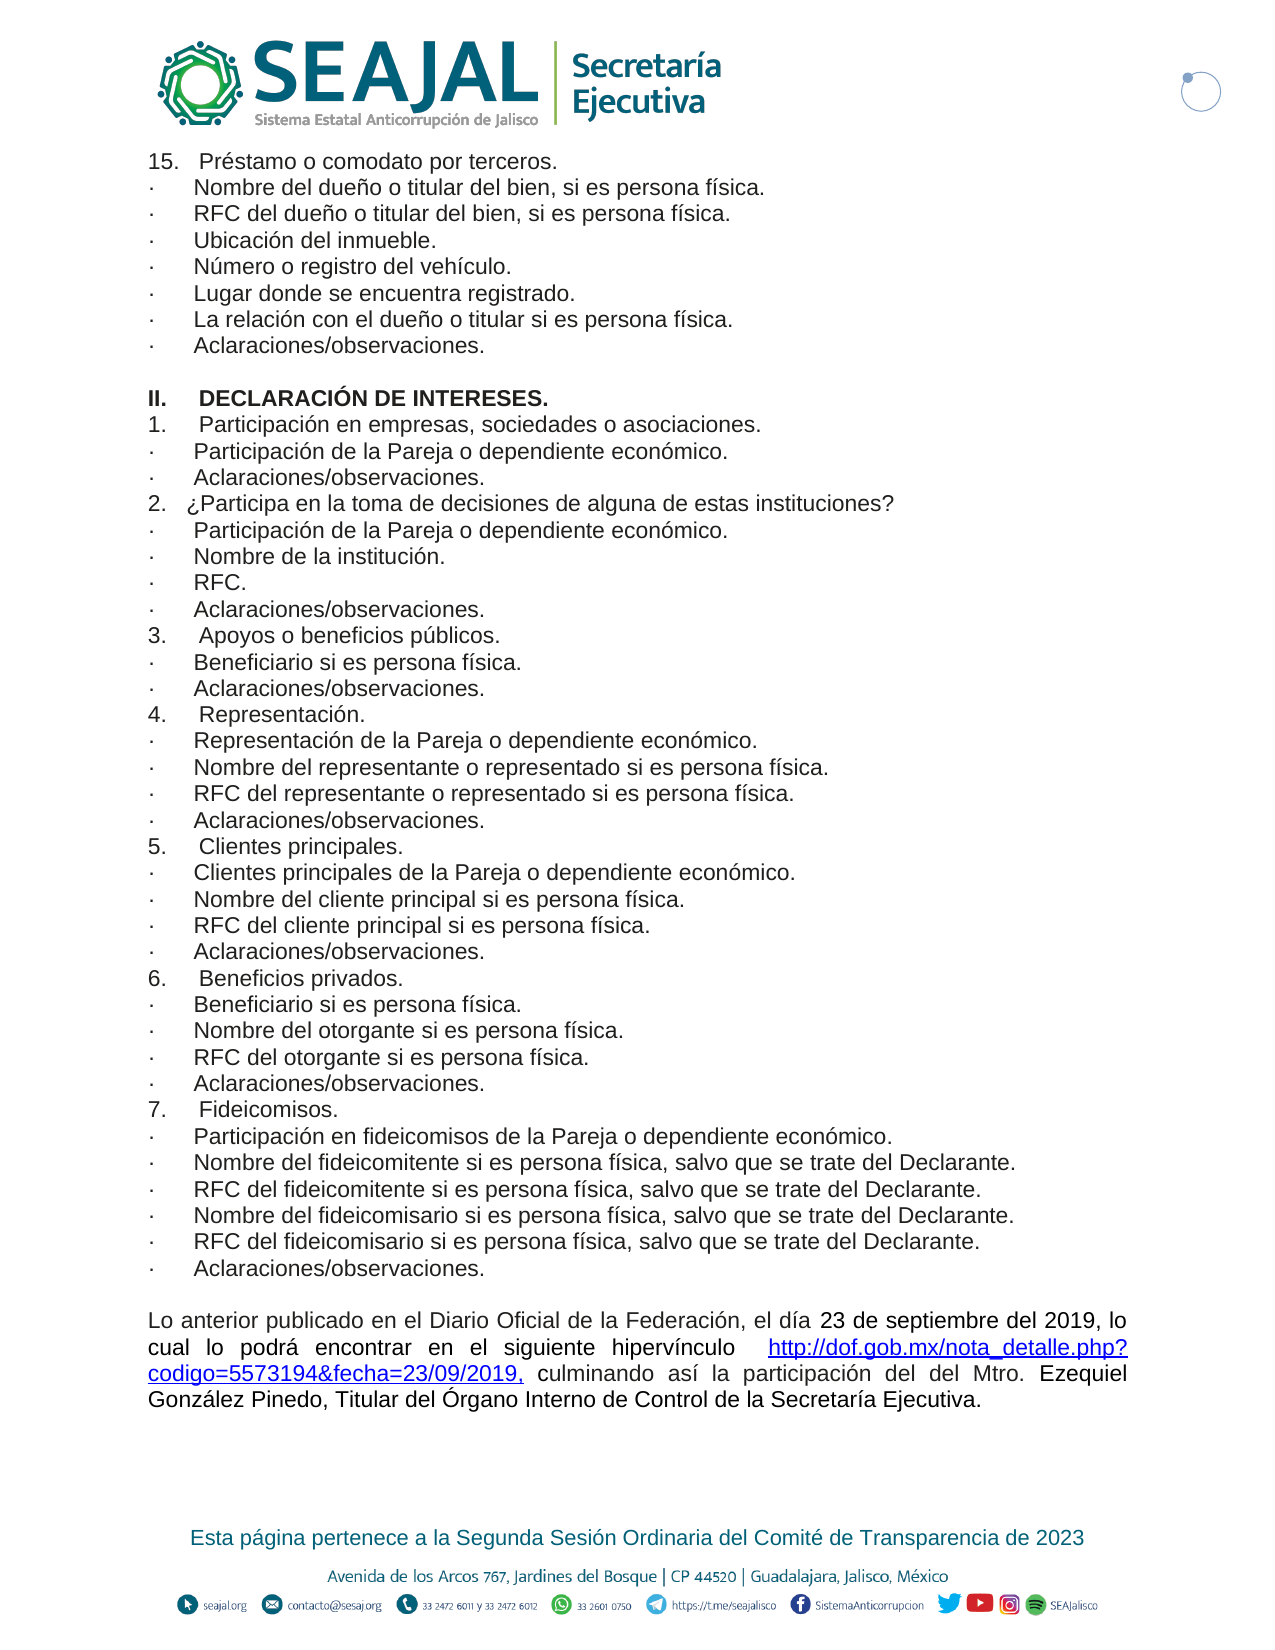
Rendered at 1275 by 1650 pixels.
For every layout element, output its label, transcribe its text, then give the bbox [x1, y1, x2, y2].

text · RFC del otorgante si es persona física. [148, 1044, 1127, 1070]
text · Nombre del fideicomitente si es persona física, salvo que se trate del Declarante. [148, 1149, 1127, 1176]
picture [177, 1533, 1098, 1635]
text · RFC del cliente principal si es persona física. [148, 912, 1127, 938]
text · Nombre del otorgante si es persona física. [148, 1017, 1127, 1044]
text · Aclaraciones/observaciones. [148, 675, 1127, 701]
text · Número o registro del vehículo. [148, 253, 1127, 279]
text · RFC. [148, 569, 1127, 596]
text · Beneficiario si es persona física. [148, 648, 1127, 675]
text · Participación en fideicomisos de la Pareja o dependiente económico. [148, 1123, 1127, 1149]
text · Participación de la Pareja o dependiente económico. [148, 517, 1127, 543]
text · Aclaraciones/observaciones. [148, 596, 1127, 622]
text · Nombre del representante o representado si es persona física. [148, 754, 1127, 780]
text II. DECLARACIÓN DE INTERESES. [148, 385, 1127, 411]
text · Beneficiario si es persona física. [148, 991, 1127, 1017]
text · Nombre del fideicomisario si es persona física, salvo que se trate del Declarante. [148, 1202, 1127, 1228]
text · Aclaraciones/observaciones. [148, 1254, 1127, 1281]
text · RFC del representante o representado si es persona física. [148, 780, 1127, 807]
text 7. Fideicomisos. [148, 1096, 1127, 1123]
text · Nombre del dueño o titular del bien, si es persona física. [148, 174, 1127, 200]
text · Clientes principales de la Pareja o dependiente económico. [148, 859, 1127, 886]
text 4. Representación. [148, 701, 1127, 727]
text · La relación con el dueño o titular si es persona física. [148, 306, 1127, 332]
text · Participación de la Pareja o dependiente económico. [148, 438, 1127, 464]
text 3. Apoyos o beneficios públicos. [148, 622, 1127, 648]
text · Aclaraciones/observaciones. [148, 938, 1127, 965]
text 15. Préstamo o comodato por terceros. [148, 148, 1127, 174]
text · Representación de la Pareja o dependiente económico. [148, 727, 1127, 754]
text · Nombre del cliente principal si es persona física. [148, 886, 1127, 912]
text · Nombre de la institución. [148, 543, 1127, 569]
text 2. ¿Participa en la toma de decisiones de alguna de estas instituciones? [148, 490, 1127, 517]
text · Aclaraciones/observaciones. [148, 464, 1127, 490]
text 1. Participación en empresas, sociedades o asociaciones. [148, 411, 1127, 438]
text · Aclaraciones/observaciones. [148, 1070, 1127, 1096]
text · RFC del dueño o titular del bien, si es persona física. [148, 200, 1127, 227]
text · Ubicación del inmueble. [148, 227, 1127, 253]
text 5. Clientes principales. [148, 833, 1127, 859]
text 6. Beneficios privados. [148, 965, 1127, 991]
text · Aclaraciones/observaciones. [148, 807, 1127, 833]
text · RFC del fideicomisario si es persona física, salvo que se trate del Declarante. [148, 1228, 1127, 1254]
text · RFC del fideicomitente si es persona física, salvo que se trate del Declarante. [148, 1176, 1127, 1202]
text Lo anterior publicado en el Diario Oficial de la Federación, el día 23 de septiembre del 2019, lo cual lo podrá encontrar en el siguiente hipervínculo http://dof.gob.mx/nota_detalle.php?codigo=5573194&fecha=23/09/2019, culminando así la participación del del Mtro. Ezequiel González Pinedo, Titular del Órgano Interno de Control de la Secretaría Ejecutiva. [148, 1307, 1127, 1413]
text · Lugar donde se encuentra registrado. [148, 279, 1127, 306]
picture [147, 26, 734, 139]
text · Aclaraciones/observaciones. [148, 332, 1127, 358]
